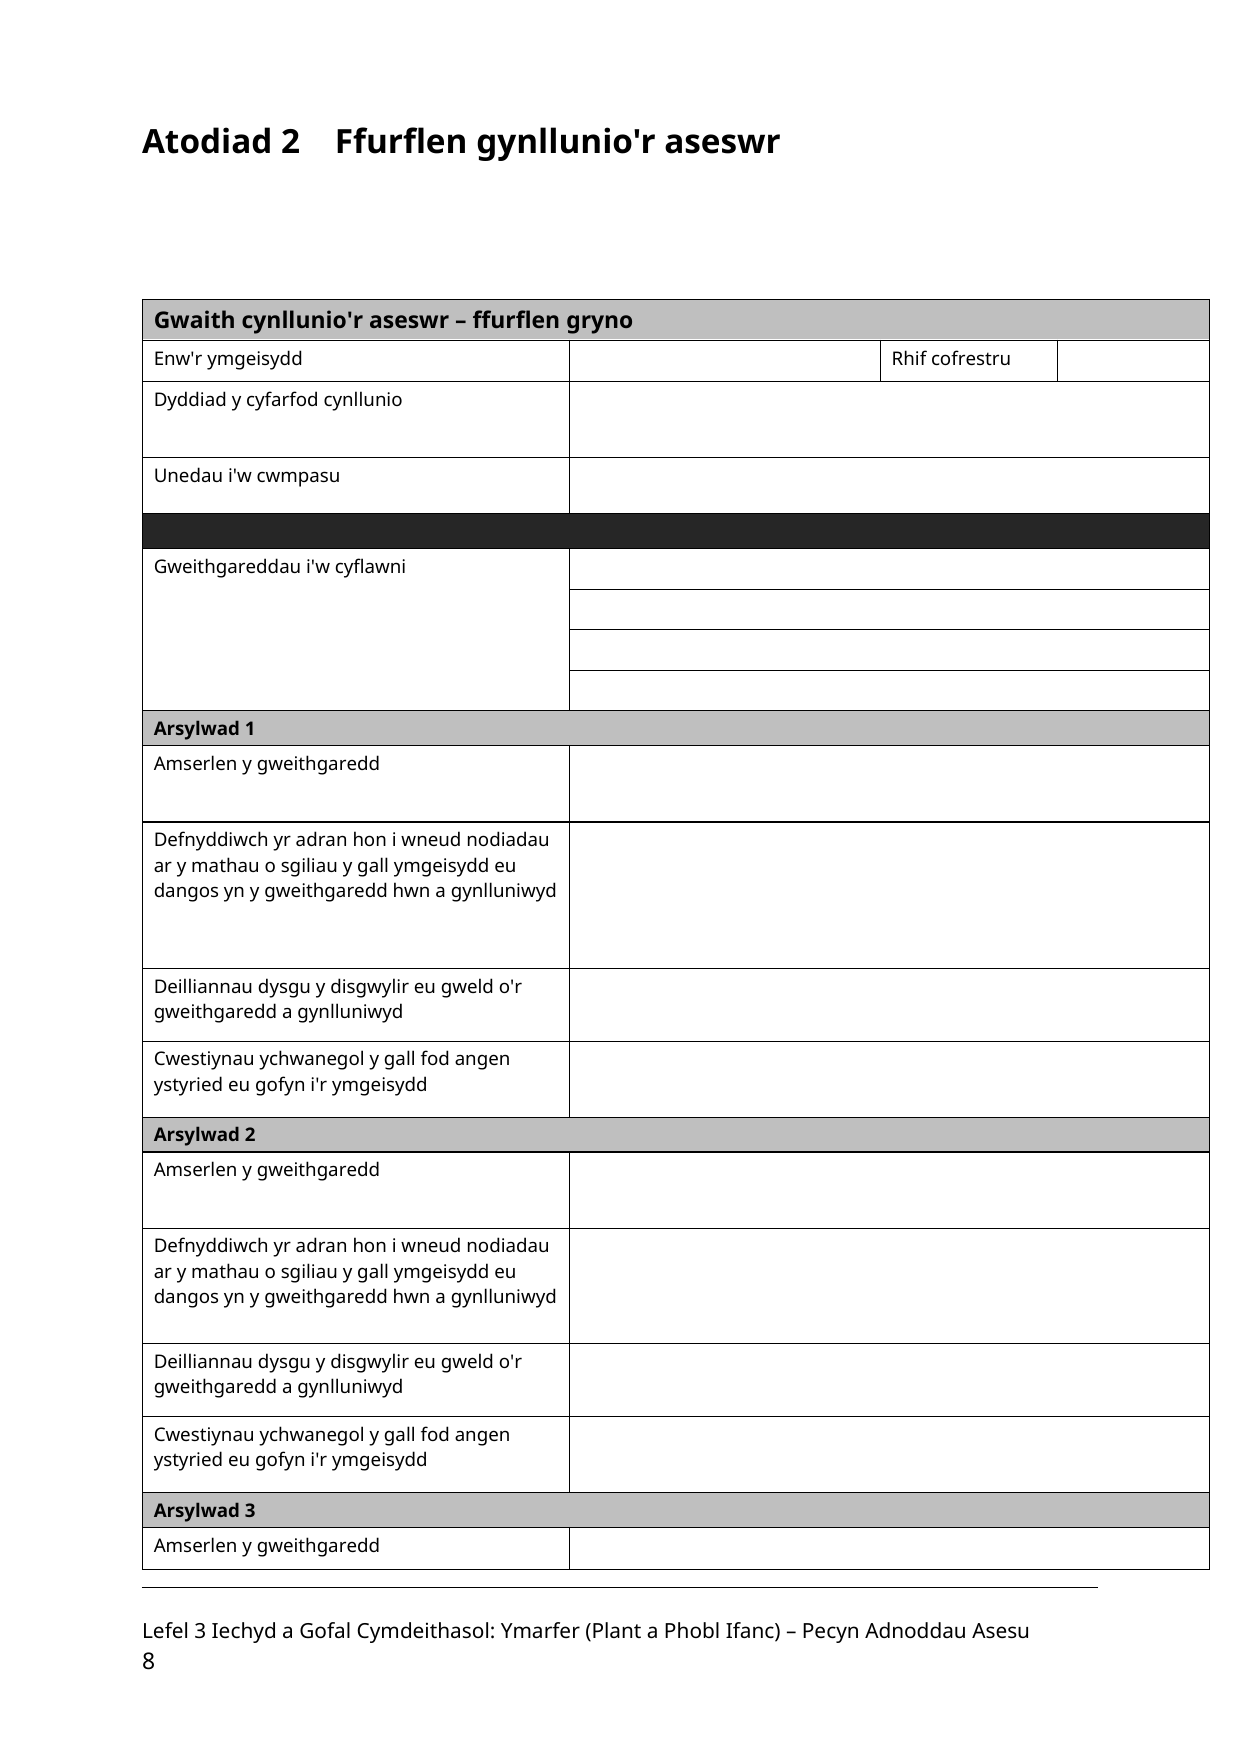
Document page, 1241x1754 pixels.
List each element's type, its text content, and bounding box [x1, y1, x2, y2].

list Atodiad 2 Ffurflen gynllunio'r aseswr [142, 118, 1098, 163]
table_cell [570, 458, 1209, 513]
table_cell Arsylwad 1 [143, 711, 1209, 745]
table_cell [570, 823, 1209, 968]
table_cell [570, 549, 1209, 588]
table_cell Rhif cofrestru [881, 341, 1057, 381]
table_cell [570, 969, 1209, 1041]
table_cell [570, 1528, 1209, 1568]
table_cell Arsylwad 2 [143, 1118, 1209, 1151]
table_cell Deilliannau dysgu y disgwylir eu gweld o'r gweithgaredd a gynlluniwyd [143, 969, 569, 1041]
table_cell [570, 1344, 1209, 1416]
table_cell [570, 1417, 1209, 1492]
table_cell [570, 746, 1209, 821]
table_cell [143, 514, 1209, 548]
table_cell Amserlen y gweithgaredd [143, 746, 569, 821]
table_cell [570, 630, 1209, 670]
table_cell [1058, 341, 1209, 381]
table_cell [570, 590, 1209, 629]
table_cell Arsylwad 3 [143, 1493, 1209, 1527]
table_cell Gweithgareddau i'w cyflawni [143, 549, 569, 710]
table_cell [570, 382, 1209, 457]
table_cell [570, 671, 1209, 710]
table_cell [570, 1042, 1209, 1117]
table_cell [570, 1229, 1209, 1343]
table_cell Defnyddiwch yr adran hon i wneud nodiadau ar y mathau o sgiliau y gall ymgeisydd eu dangos yn y gweithgaredd hwn a gynlluniwyd [143, 1229, 569, 1343]
table_cell Defnyddiwch yr adran hon i wneud nodiadau ar y mathau o sgiliau y gall ymgeisydd eu dangos yn y gweithgaredd hwn a gynlluniwyd [143, 823, 569, 968]
table_cell [570, 1153, 1209, 1227]
table_cell Enw'r ymgeisydd [143, 341, 569, 381]
table_cell [570, 341, 880, 381]
table_cell Amserlen y gweithgaredd [143, 1153, 569, 1227]
table_cell Unedau i'w cwmpasu [143, 458, 569, 513]
table_cell Dyddiad y cyfarfod cynllunio [143, 382, 569, 457]
table_cell Cwestiynau ychwanegol y gall fod angen ystyried eu gofyn i'r ymgeisydd [143, 1042, 569, 1117]
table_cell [143, 1344, 569, 1416]
table_cell Cwestiynau ychwanegol y gall fod angen ystyried eu gofyn i'r ymgeisydd [143, 1417, 569, 1492]
table_header Gwaith cynllunio'r aseswr – ffurflen gryno [143, 300, 1209, 339]
table_cell Amserlen y gweithgaredd [143, 1528, 569, 1568]
